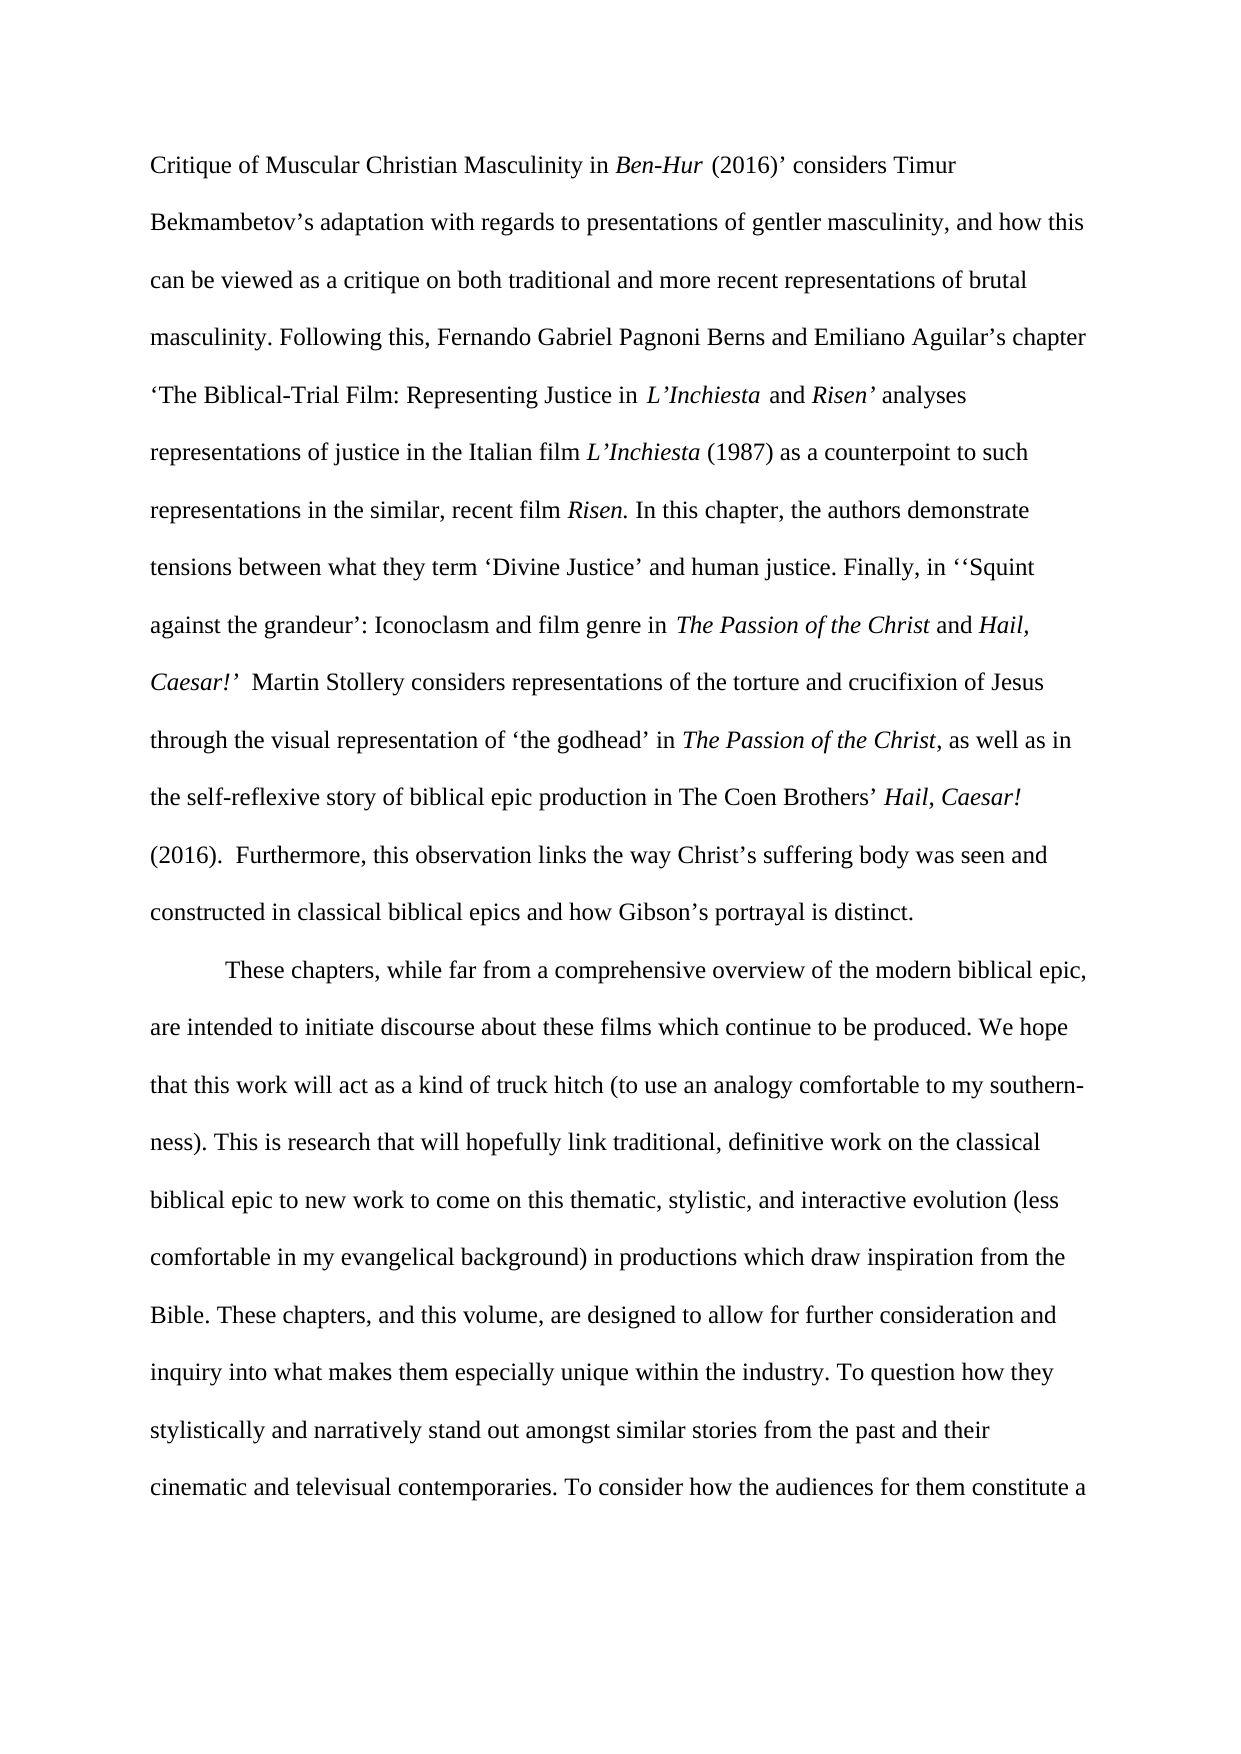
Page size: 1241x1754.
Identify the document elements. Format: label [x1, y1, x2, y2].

text [150, 150, 1090, 926]
text [150, 955, 1090, 1501]
